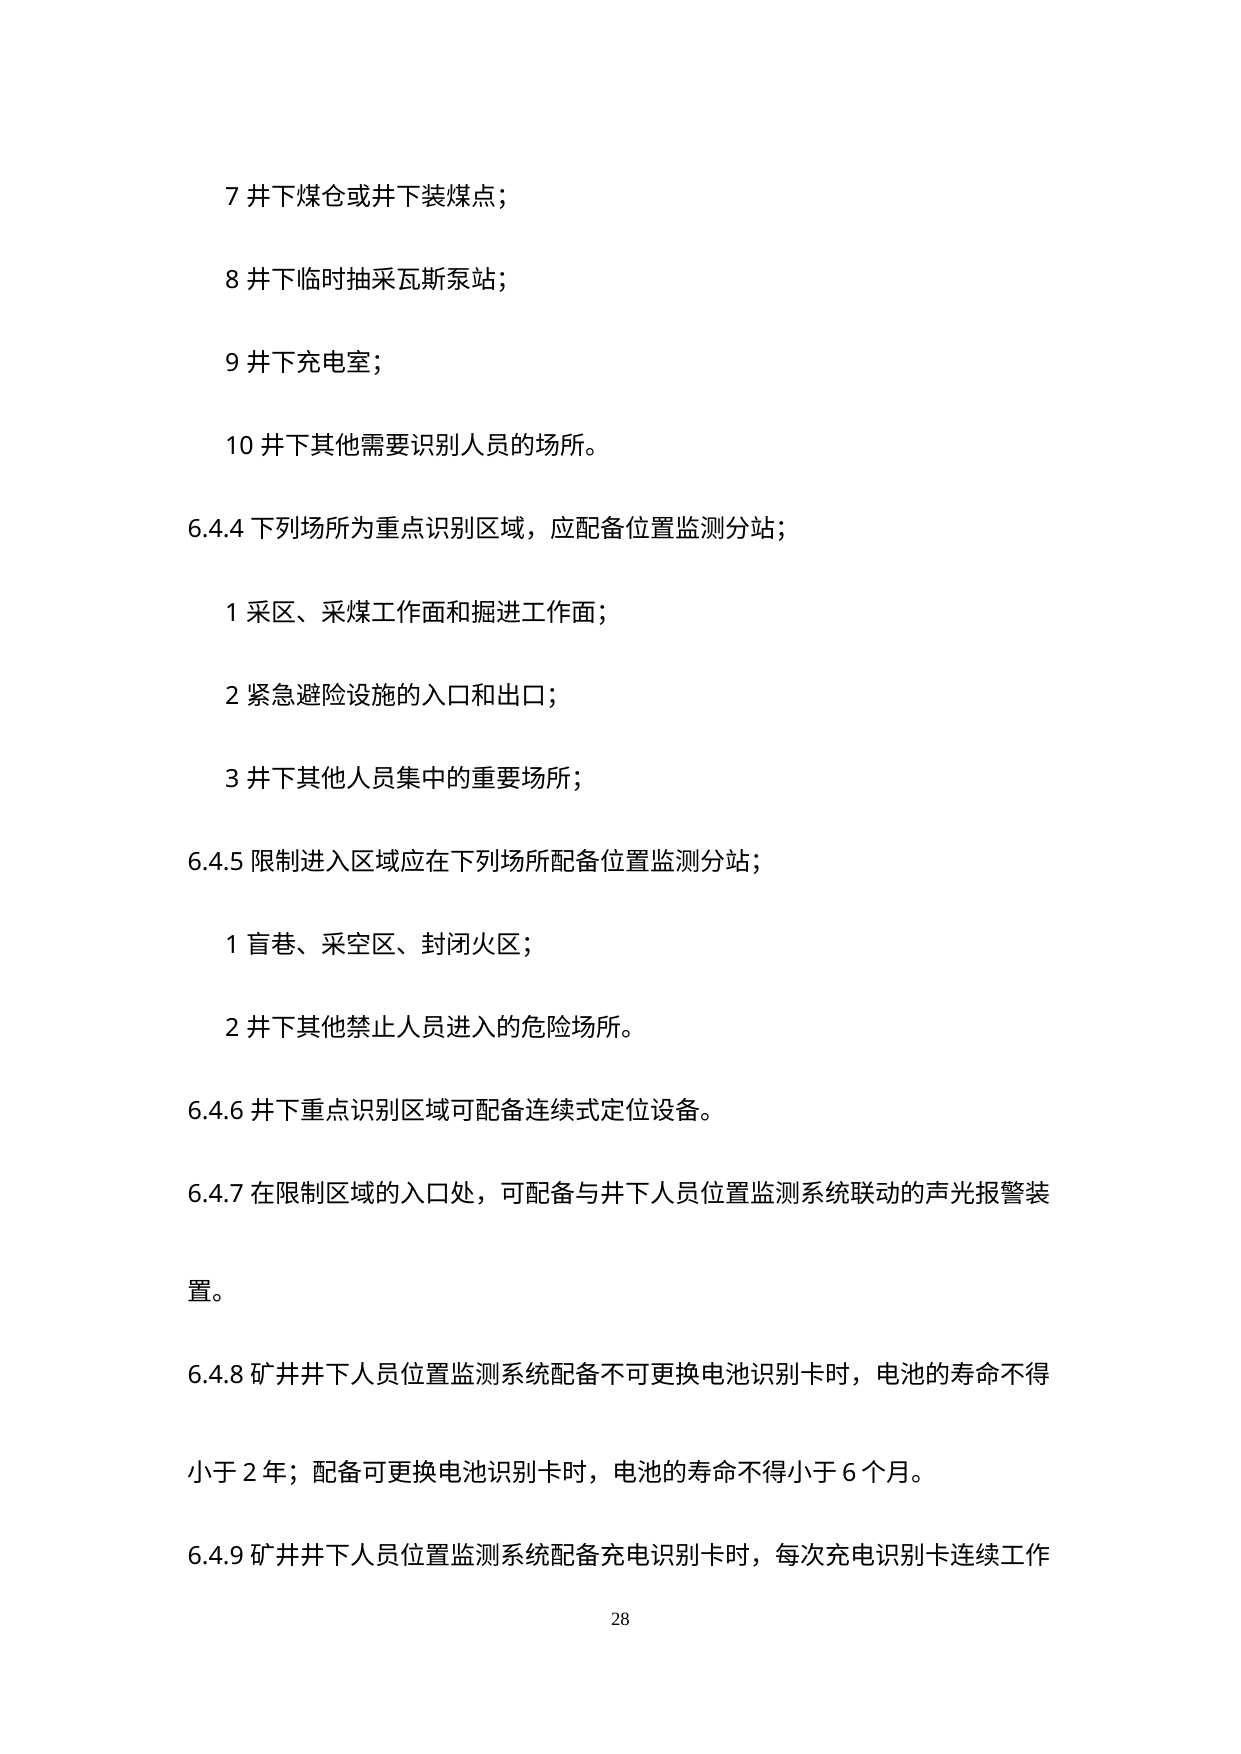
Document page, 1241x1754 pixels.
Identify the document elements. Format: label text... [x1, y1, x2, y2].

text 1 采区、采煤工作面和掘进工作面； [187, 578, 1053, 643]
text 6.4.4 下列场所为重点识别区域，应配备位置监测分站； [187, 494, 1053, 559]
text 1 盲巷、采空区、封闭火区； [187, 910, 1053, 975]
text 10 井下其他需要识别人员的场所。 [187, 411, 1053, 476]
text 8 井下临时抽采瓦斯泵站； [187, 245, 1053, 310]
text 6.4.5 限制进入区域应在下列场所配备位置监测分站； [187, 827, 1053, 892]
text 7 井下煤仓或井下装煤点； [187, 162, 1053, 227]
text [187, 1521, 1053, 1586]
text 6.4.7 在限制区域的入口处，可配备与井下人员位置监测系统联动的声光报警装置。 [187, 1159, 1053, 1322]
text 3 井下其他人员集中的重要场所； [187, 744, 1053, 809]
text 6.4.6 井下重点识别区域可配备连续式定位设备。 [187, 1076, 1053, 1141]
text 2 井下其他禁止人员进入的危险场所。 [187, 993, 1053, 1058]
text 2 紧急避险设施的入口和出口； [187, 661, 1053, 726]
text 6.4.8 矿井井下人员位置监测系统配备不可更换电池识别卡时，电池的寿命不得小于2年；配备可更换电池识别卡时，电池的寿命不得小于6个月。 [187, 1340, 1053, 1503]
text 9 井下充电室； [187, 328, 1053, 393]
